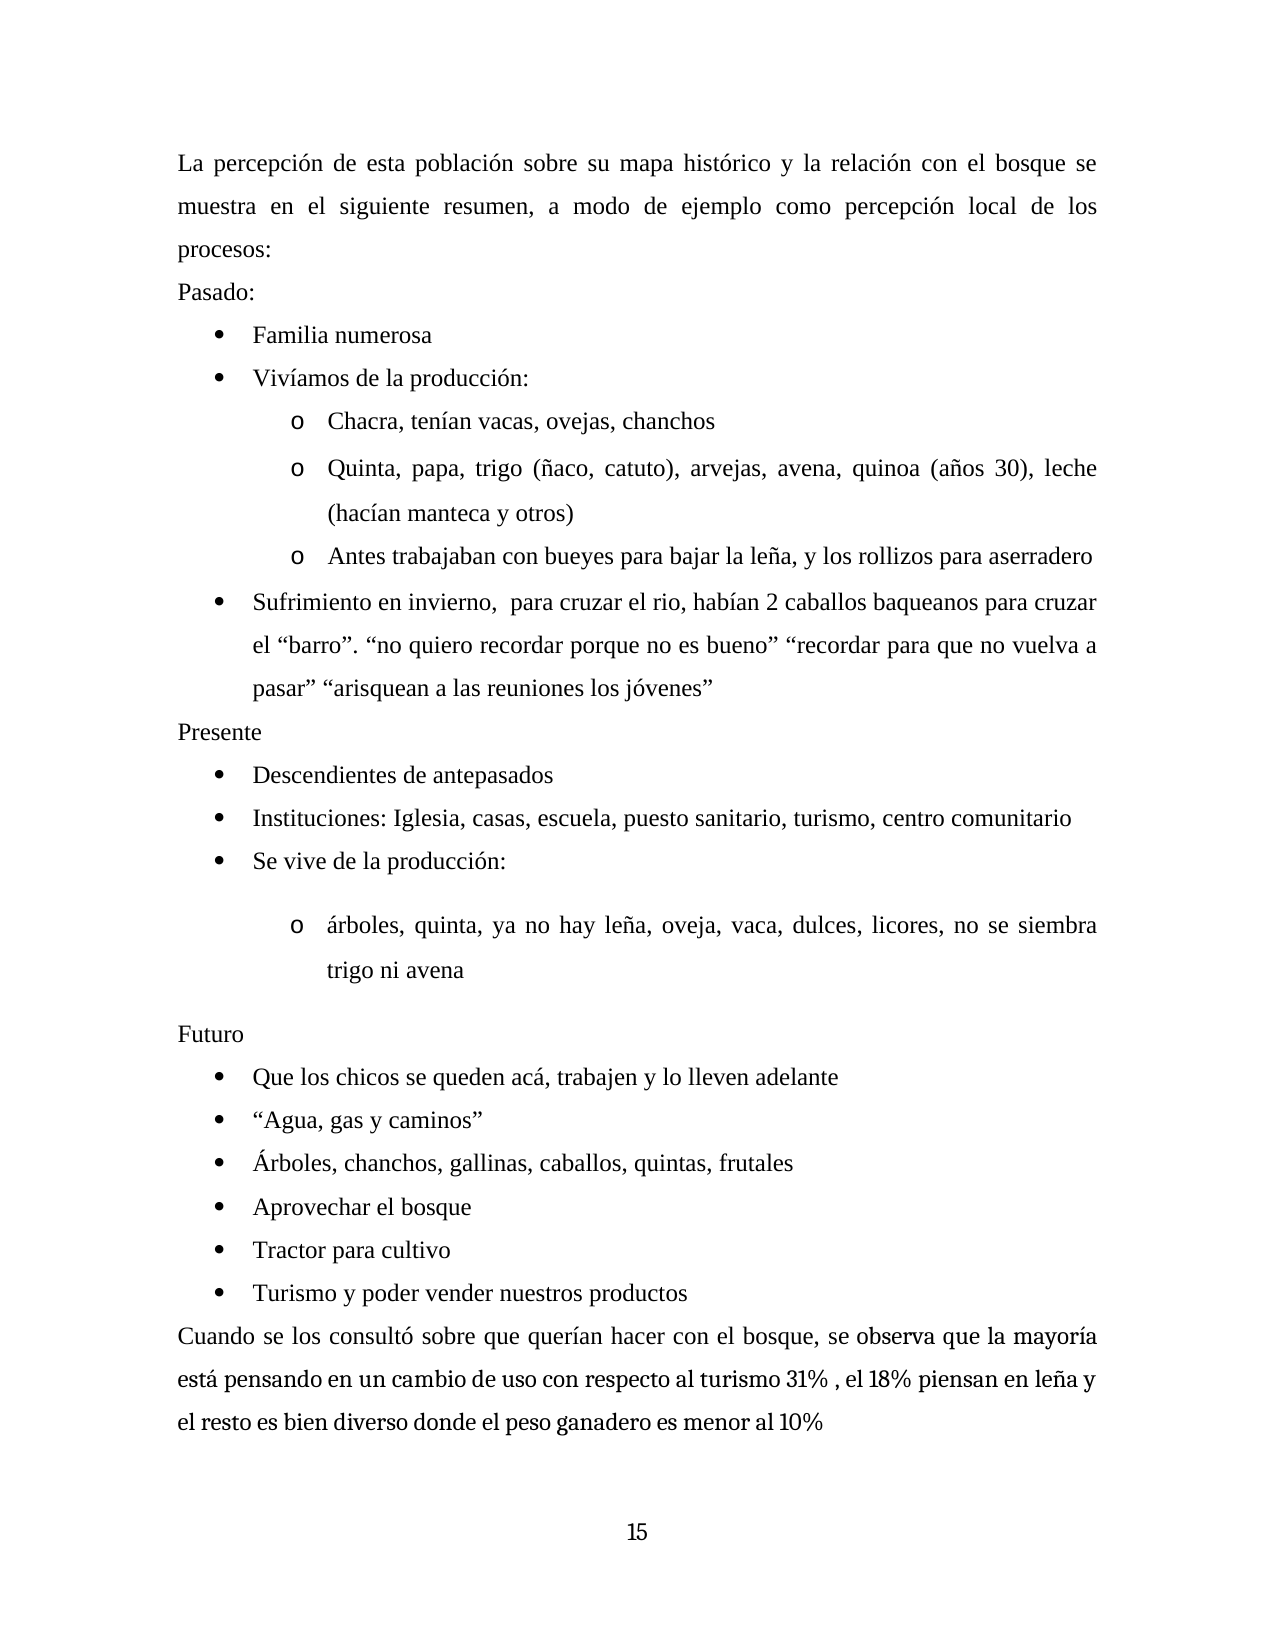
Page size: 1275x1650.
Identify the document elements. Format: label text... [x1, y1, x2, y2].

text Cuando se los consultó sobre que querían hacer con el bosque, se observa que la mayoría está pensando en un cambio de uso con respecto al turismo 31% , el 18% piensan en leña y el resto es bien diverso donde el peso ganadero es menor al 10% [177, 1321, 1098, 1437]
list Aprovechar el bosque [215, 1192, 1098, 1220]
list árboles, quinta, ya no hay leña, oveja, vaca, dulces, licores, no se siembra trigo ni avena [289, 910, 1098, 984]
list Tractor para cultivo [215, 1235, 1098, 1263]
list “Agua, gas y caminos” [215, 1105, 1098, 1134]
text Futuro [177, 1019, 1098, 1048]
list Árboles, chanchos, gallinas, caballos, quintas, frutales [215, 1148, 1098, 1177]
list Instituciones: Iglesia, casas, escuela, puesto sanitario, turismo, centro comunitario [215, 803, 1098, 832]
list Familia numerosa [215, 320, 1098, 349]
text Presente [177, 717, 1098, 745]
list Que los chicos se queden acá, trabajen y lo lleven adelante [215, 1062, 1098, 1091]
text La percepción de esta población sobre su mapa histórico y la relación con el bosque se muestra en el siguiente resumen, a modo de ejemplo como percepción local de los procesos: [177, 148, 1098, 263]
list Sufrimiento en invierno, para cruzar el rio, habían 2 caballos baqueanos para cruzar el “barro”. “no quiero recordar porque no es bueno” “recordar para que no vuelva a pasar” “arisquean a las reuniones los jóvenes” [215, 587, 1098, 702]
text Pasado: [177, 277, 1098, 306]
list Descendientes de antepasados [215, 760, 1098, 788]
list Quinta, papa, trigo (ñaco, catuto), arvejas, avena, quinoa (años 30), leche (hacían manteca y otros) [290, 453, 1098, 527]
list Antes trabajaban con bueyes para bajar la leña, y los rollizos para aserradero [290, 541, 1098, 572]
list Vivíamos de la producción: [215, 363, 1098, 392]
list Turismo y poder vender nuestros productos [215, 1278, 1098, 1307]
list Chacra, tenían vacas, ovejas, chanchos [290, 406, 1098, 437]
list Se vive de la producción: [215, 846, 1098, 875]
